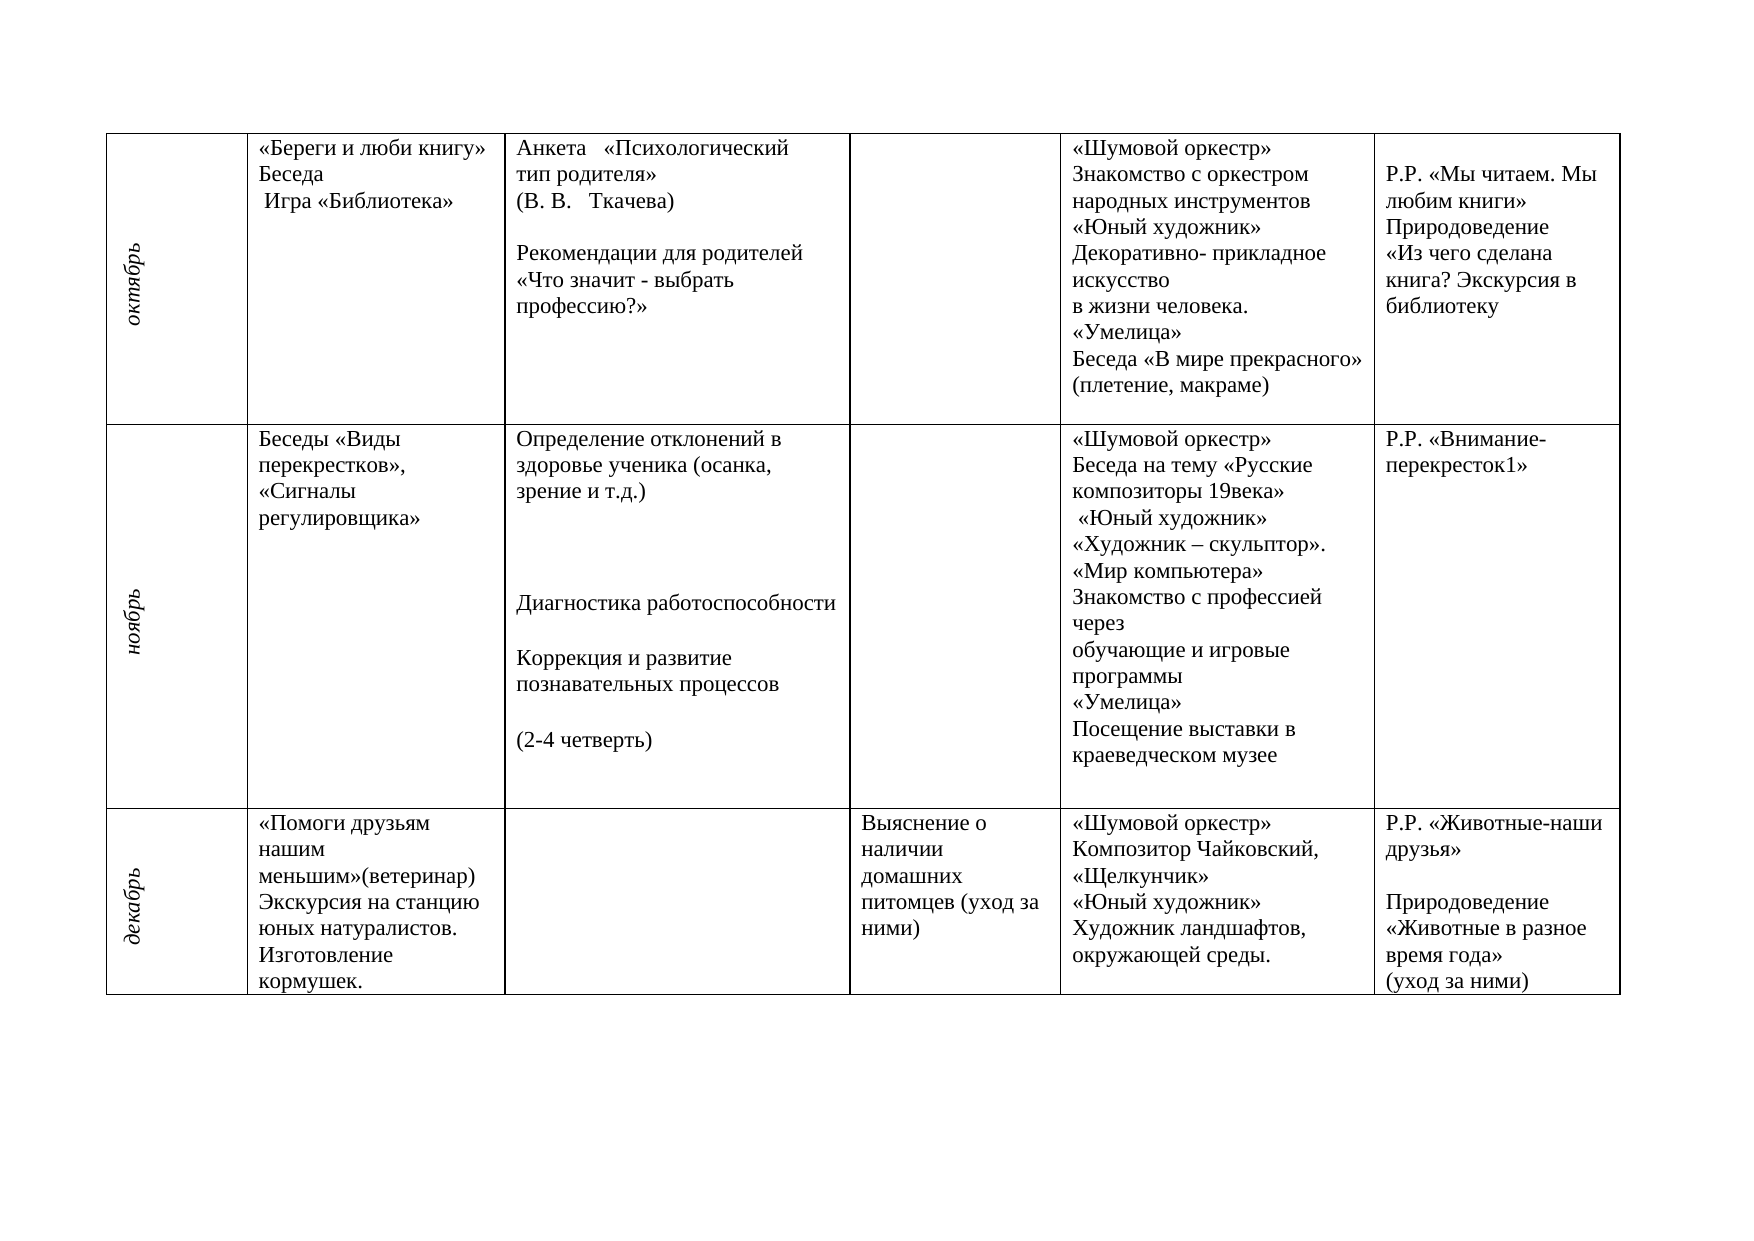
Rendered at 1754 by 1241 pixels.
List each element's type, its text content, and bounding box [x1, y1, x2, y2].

table_cell Анкета «Психологический тип родителя» (В. В. Ткачева) Рекомендации для родителей «Что значит - выбрать профессию?» [506, 134, 849, 424]
table_cell «Шумовой оркестр» Композитор Чайковский, «Щелкунчик» «Юный художник» Художник ландшафтов, окружающей среды. [1061, 809, 1374, 993]
table_cell Р.Р. «Внимание-перекресток1» [1375, 425, 1619, 808]
table_cell «Шумовой оркестр» Беседа на тему «Русские композиторы 19века» «Юный художник» «Художник – скульптор». «Мир компьютера» Знакомство с профессией через обучающие и игровые программы «Умелица» Посещение выставки в краеведческом музее [1061, 425, 1374, 808]
table_cell «Помоги друзьям нашим меньшим»(ветеринар) Экскурсия на станцию юных натуралистов. Изготовление кормушек. [248, 809, 504, 993]
table_cell Р.Р. «Животные-наши друзья» Природоведение «Животные в разное время года» (уход за ними) [1375, 809, 1619, 993]
table_cell «Береги и люби книгу» Беседа Игра «Библиотека» [248, 134, 504, 424]
table_cell [851, 425, 1060, 808]
table_cell октябрь [107, 134, 247, 424]
table_cell Беседы «Виды перекрестков», «Сигналы регулировщика» [248, 425, 504, 808]
table_cell Выяснение о наличии домашних питомцев (уход за ними) [851, 809, 1060, 993]
table_cell [851, 134, 1060, 424]
table_cell Р.Р. «Мы читаем. Мы любим книги» Природоведение «Из чего сделана книга? Экскурсия в библиотеку [1375, 134, 1619, 424]
table_cell «Шумовой оркестр» Знакомство с оркестром народных инструментов «Юный художник» Декоративно- прикладное искусство в жизни человека. «Умелица» Беседа «В мире прекрасного» (плетение, макраме) [1061, 134, 1374, 424]
table_cell [506, 809, 849, 993]
table_cell ноябрь [107, 425, 247, 808]
table_cell Определение отклонений в здоровье ученика (осанка, зрение и т.д.) Диагностика работоспособности Коррекция и развитие познавательных процессов (2-4 четверть) [506, 425, 849, 808]
table_cell декабрь [107, 809, 247, 993]
